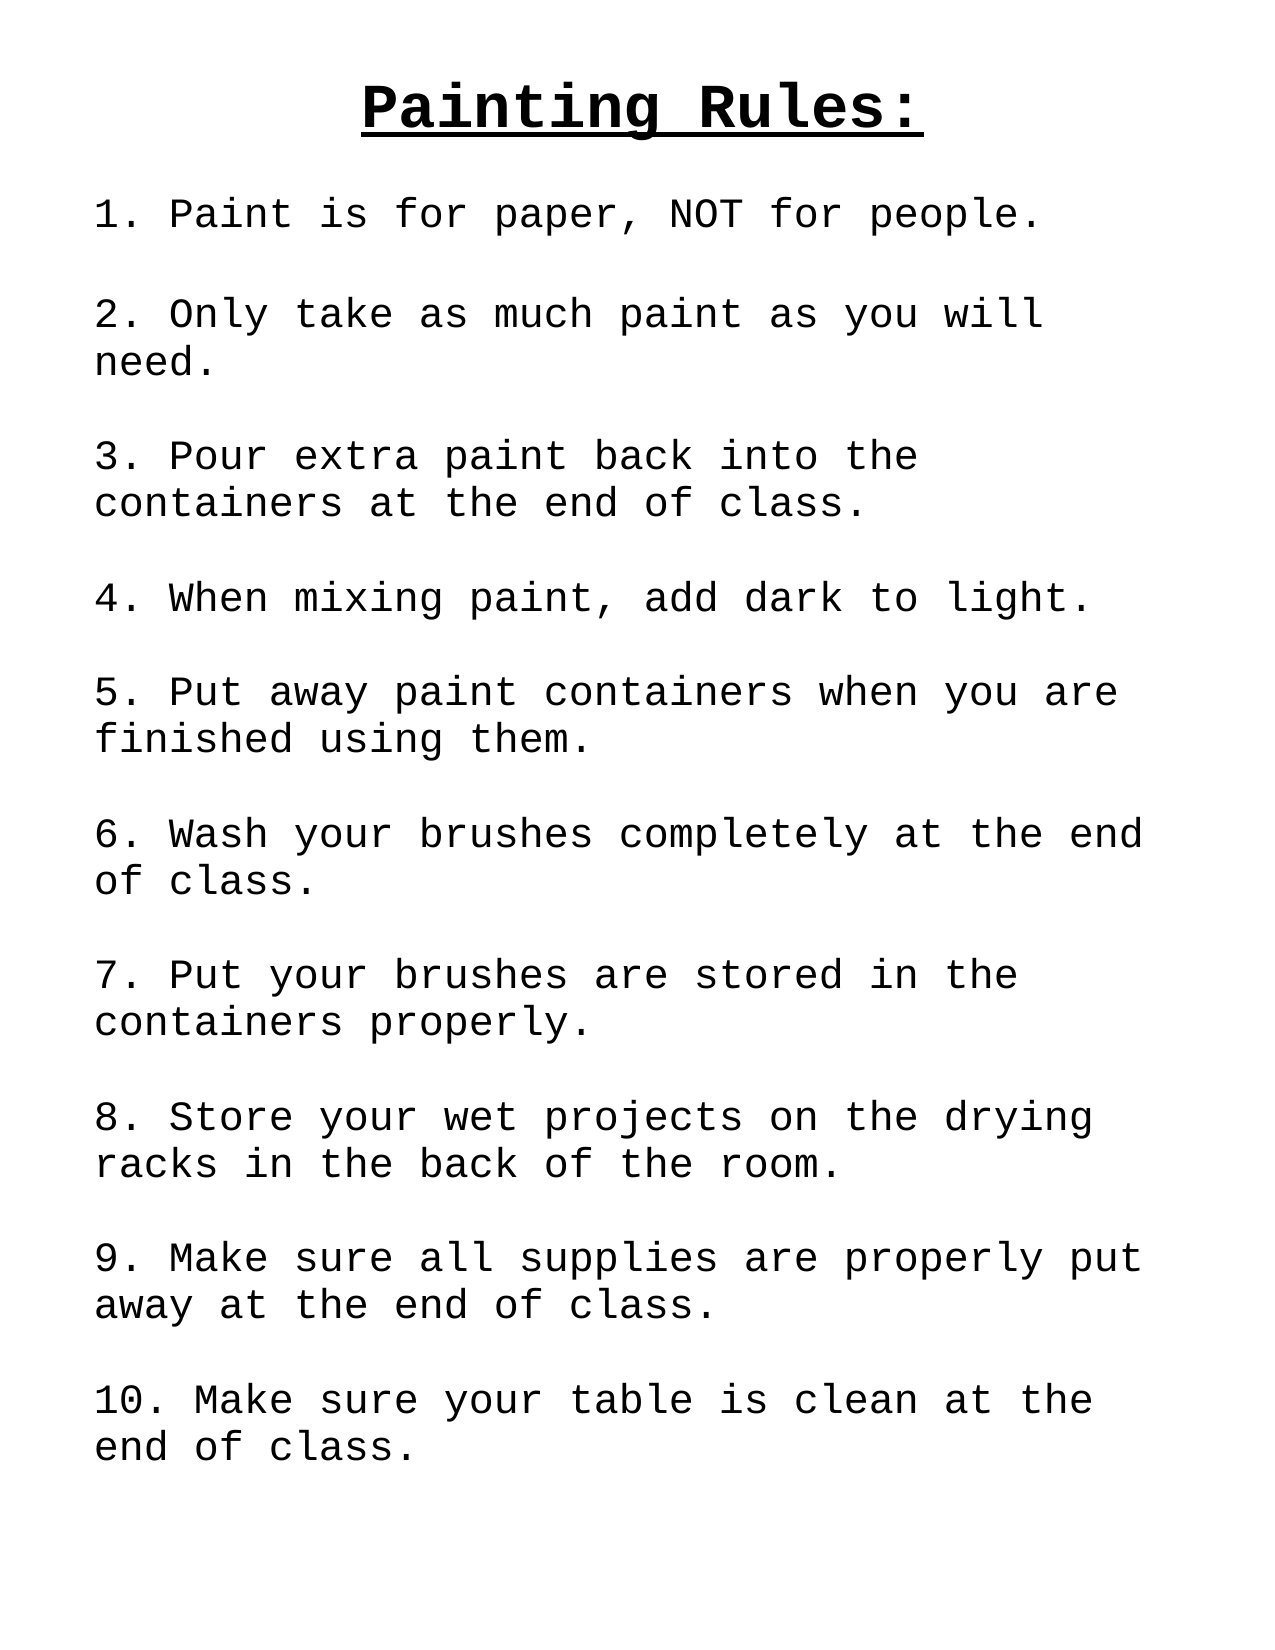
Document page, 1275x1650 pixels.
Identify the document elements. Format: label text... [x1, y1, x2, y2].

text 1. Paint is for paper, NOT for people. [94, 193, 1191, 240]
text 5. Put away paint containers when you are finished using them. [94, 671, 1191, 765]
text 9. Make sure all supplies are properly put away at the end of class. [94, 1237, 1191, 1331]
text 4. When mixing paint, add dark to light. [94, 576, 1191, 623]
text 3. Pour extra paint back into the containers at the end of class. [94, 435, 1191, 529]
text Painting Rules: [94, 75, 1191, 146]
text 10. Make sure your table is clean at the end of class. [94, 1378, 1191, 1473]
text 6. Wash your brushes completely at the end of class. [94, 812, 1191, 907]
text 2. Only take as much paint as you will need. [94, 293, 1191, 388]
text 8. Store your wet projects on the drying racks in the back of the room. [94, 1095, 1191, 1190]
text 7. Put your brushes are stored in the containers properly. [94, 954, 1191, 1048]
